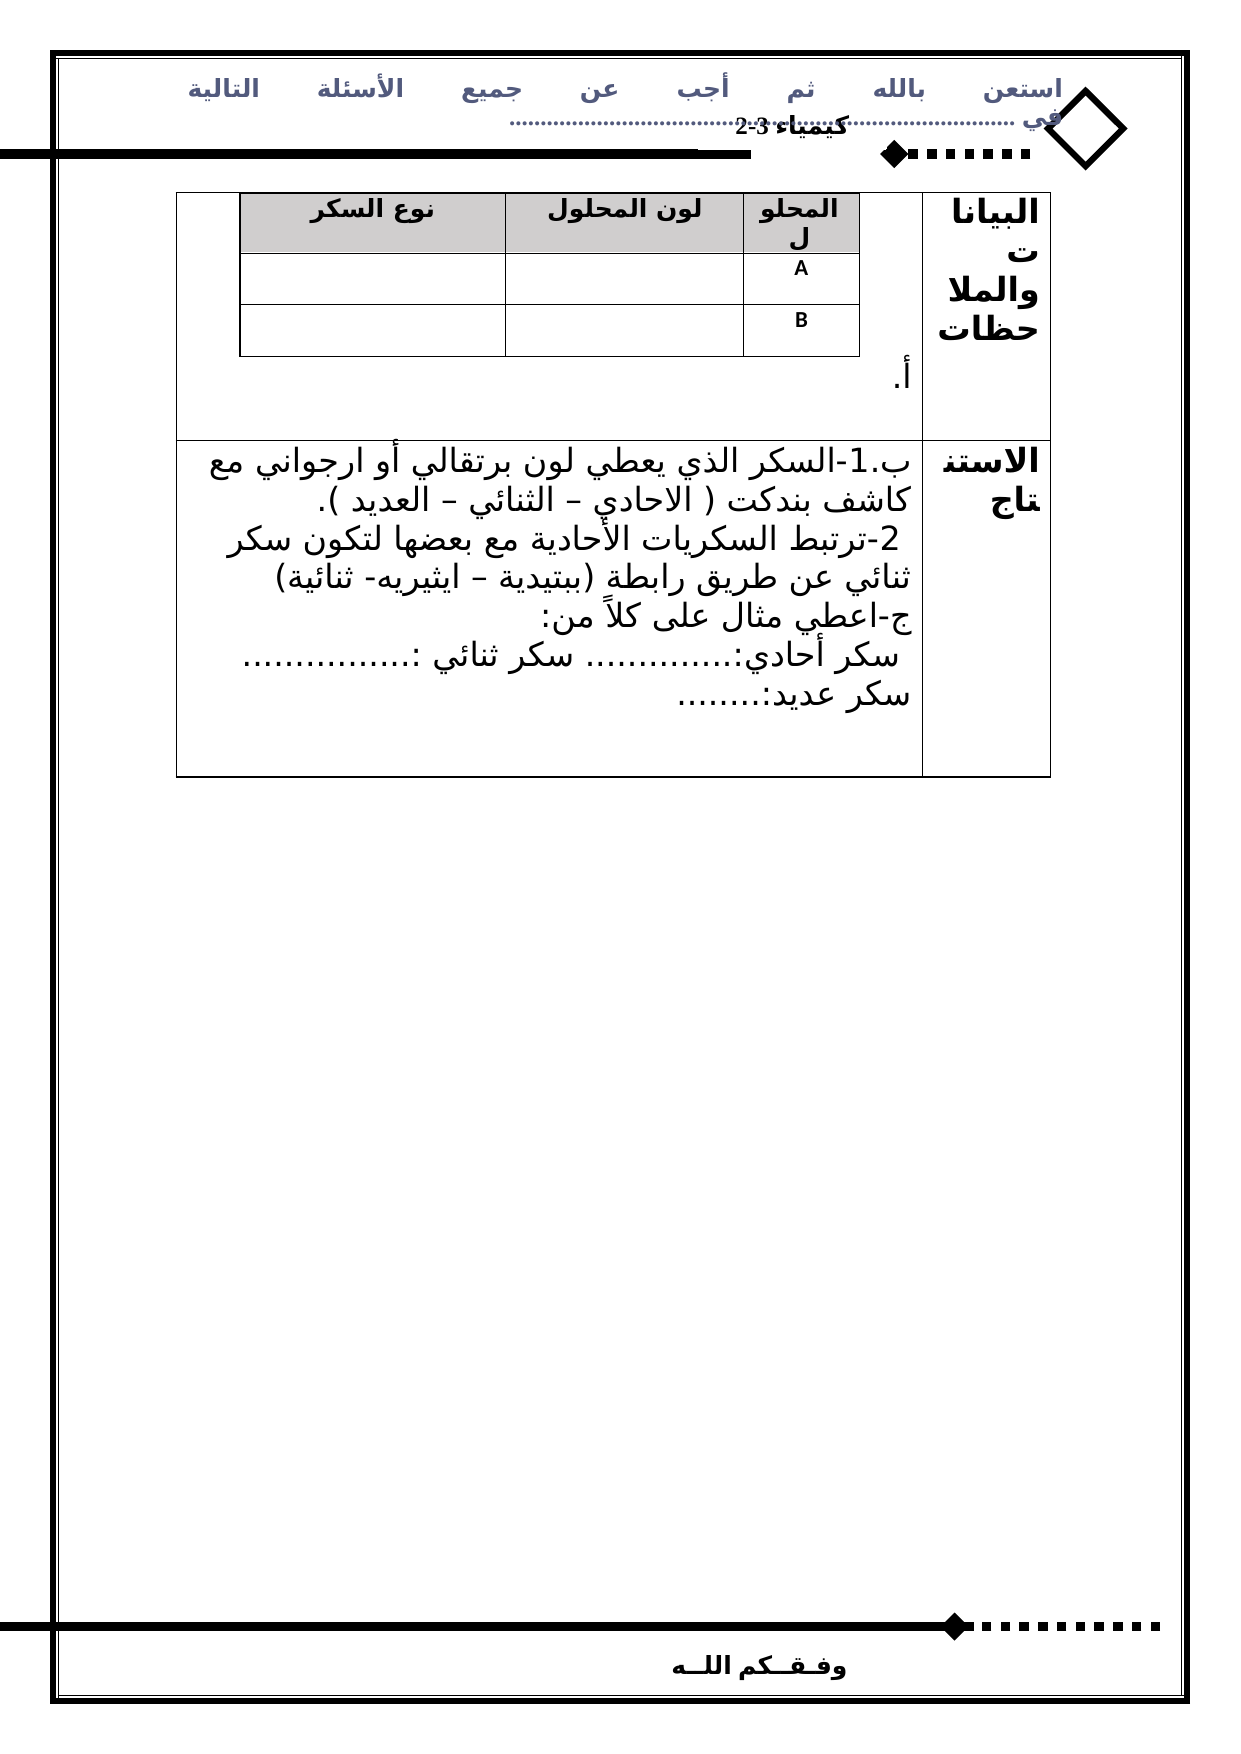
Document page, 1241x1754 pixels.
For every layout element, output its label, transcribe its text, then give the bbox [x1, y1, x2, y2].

table_cell أ. [177, 193, 922, 440]
table_cell ب.1-السكر الذي يعطي لون برتقالي أو ارجواني مع كاشف بندكت ( الاحادي – الثنائي – العديد ). 2-ترتبط السكريات الأحادية مع بعضها لتكون سكر ثنائي عن طريق رابطة (ببتيدية – ايثيريه- ثنائية) ج-اعطي مثال على كلاً من: سكر أحادي:.............. سكر ثنائي :................ سكر عديد:........ [177, 441, 922, 776]
table_cell الاستنتاج [923, 441, 1050, 776]
table_cell البيانات والملاحظات [923, 193, 1050, 440]
